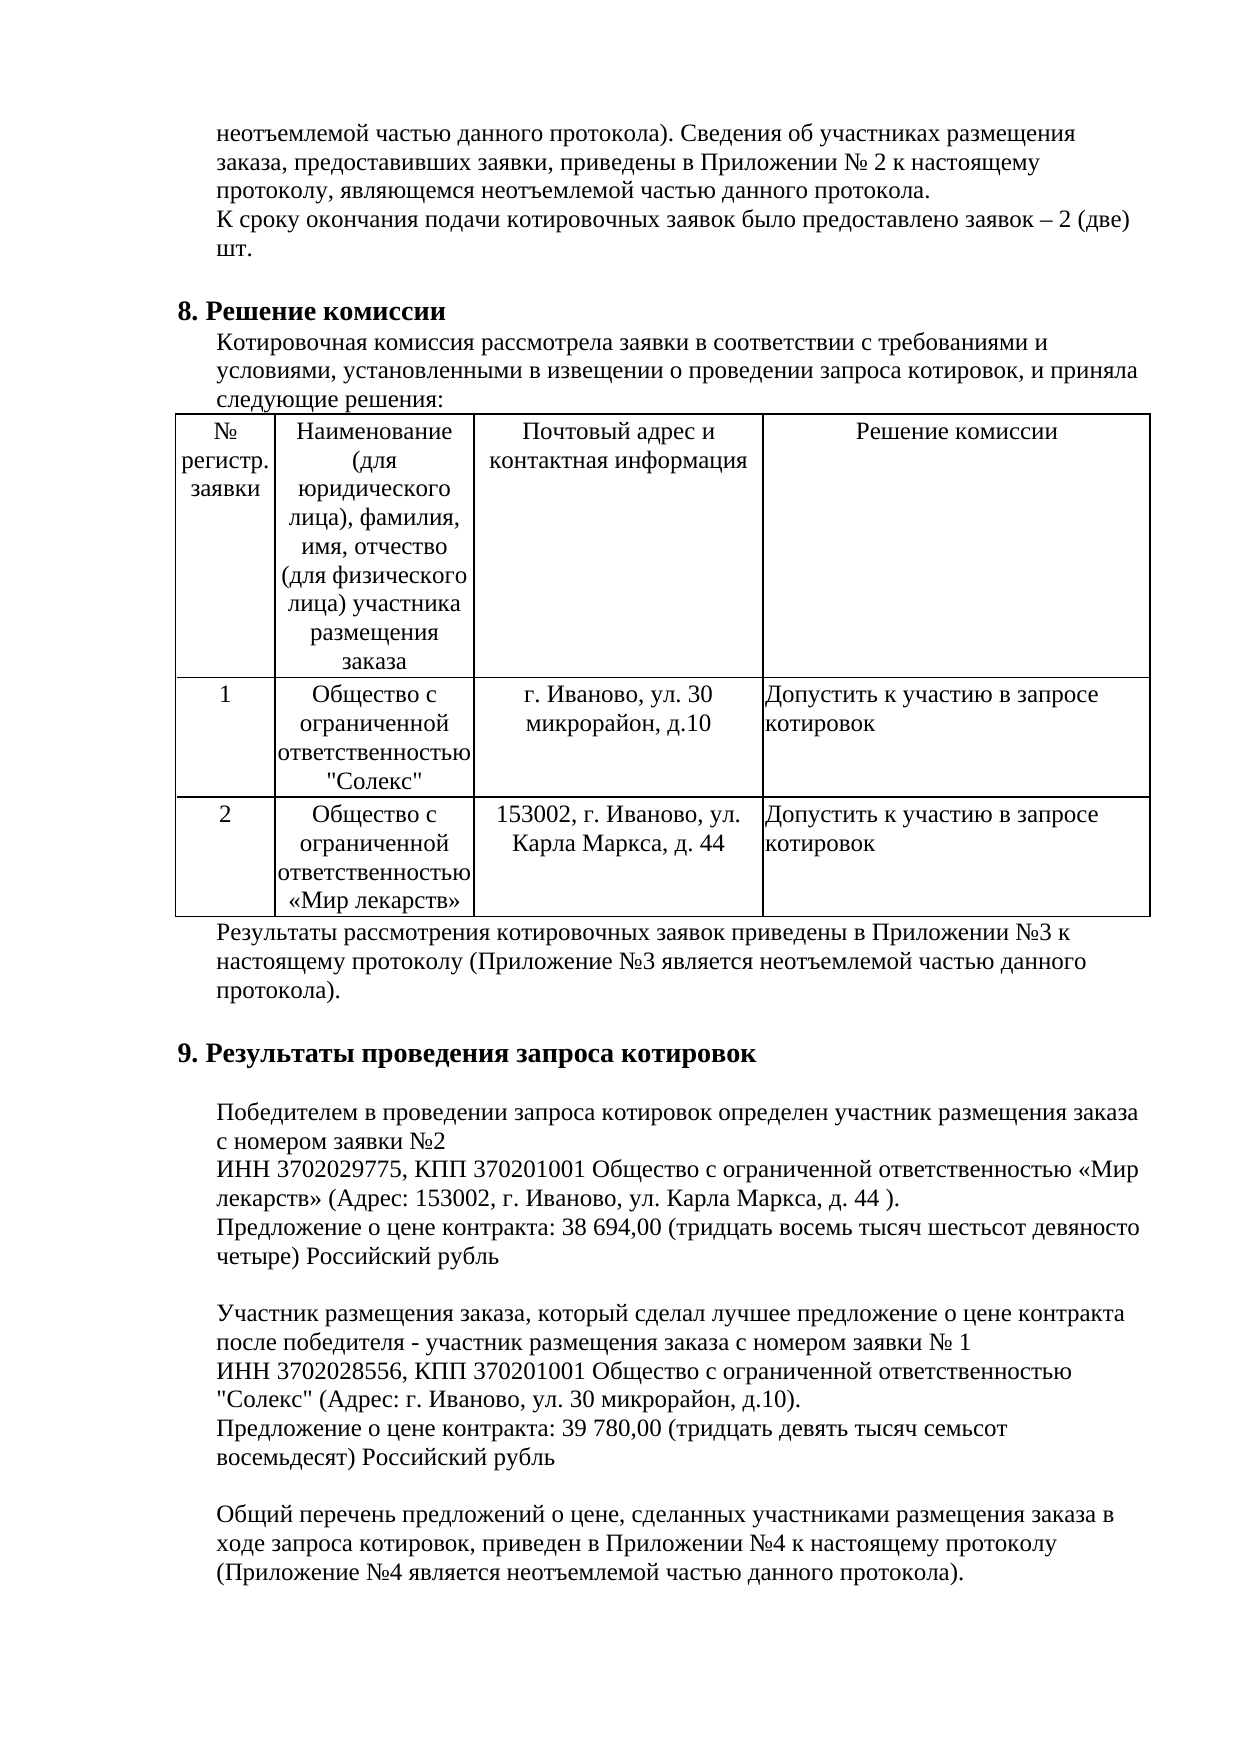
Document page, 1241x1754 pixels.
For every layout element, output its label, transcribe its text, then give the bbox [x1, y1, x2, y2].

text 9. Результаты проведения запроса котировок [177, 1036, 1152, 1068]
table_cell Допустить к участию в запросе котировок [764, 678, 1149, 796]
table_cell Общество с ограниченной ответственностью «Мир лекарств» [276, 798, 473, 916]
table_header Решение комиссии [764, 415, 1149, 676]
text шт. [216, 233, 1152, 262]
table_cell г. Иваново, ул. 30 микрорайон, д.10 [475, 678, 762, 796]
table_header Наименование (для юридического лица), фамилия, имя, отчество (для физического лица) участника размещения заказа [276, 415, 473, 676]
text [216, 118, 1152, 204]
text Котировочная комиссия рассмотрела заявки в соответствии с требованиями и условиями, установленными в извещении о проведении запроса котировок, и приняла следующие решения: [216, 327, 1152, 413]
table_header № регистр. заявки [176, 415, 274, 676]
text К сроку окончания подачи котировочных заявок было предоставлено заявок – 2 (две) [216, 204, 1152, 233]
table_cell 1 [176, 678, 274, 796]
table_cell Общество с ограниченной ответственностью "Солекс" [276, 678, 473, 796]
text Результаты рассмотрения котировочных заявок приведены в Приложении №3 к настоящему протоколу (Приложение №3 является неотъемлемой частью данного протокола). [216, 917, 1152, 1003]
table_cell 2 [176, 797, 274, 916]
table_header Почтовый адрес и контактная информация [475, 415, 762, 676]
text Победителем в проведении запроса котировок определен участник размещения заказа с номером заявки №2 ИНН 3702029775, КПП 370201001 Общество с ограниченной ответственностью «Мир лекарств» (Адрес: 153002, г. Иваново, ул. Карла Маркса, д. 44 ). Предложение о цене контракта: 38 694,00 (тридцать восемь тысяч шестьсот девяносто четыре) Российский рубль Участник размещения заказа, который сделал лучшее предложение о цене контракта после победителя - участник размещения заказа с номером заявки № 1 ИНН 3702028556, КПП 370201001 Общество с ограниченной ответственностью "Солекс" (Адрес: г. Иваново, ул. 30 микрорайон, д.10). Предложение о цене контракта: 39 780,00 (тридцать девять тысяч семьсот восемьдесят) Российский рубль Общий перечень предложений о цене, сделанных участниками размещения заказа в ходе запроса котировок, приведен в Приложении №4 к настоящему протоколу (Приложение №4 является неотъемлемой частью данного протокола). [216, 1068, 1152, 1586]
table_cell Допустить к участию в запросе котировок [764, 798, 1149, 916]
table_cell 153002, г. Иваново, ул. Карла Маркса, д. 44 [475, 798, 762, 916]
text 8. Решение комиссии [177, 294, 1152, 327]
